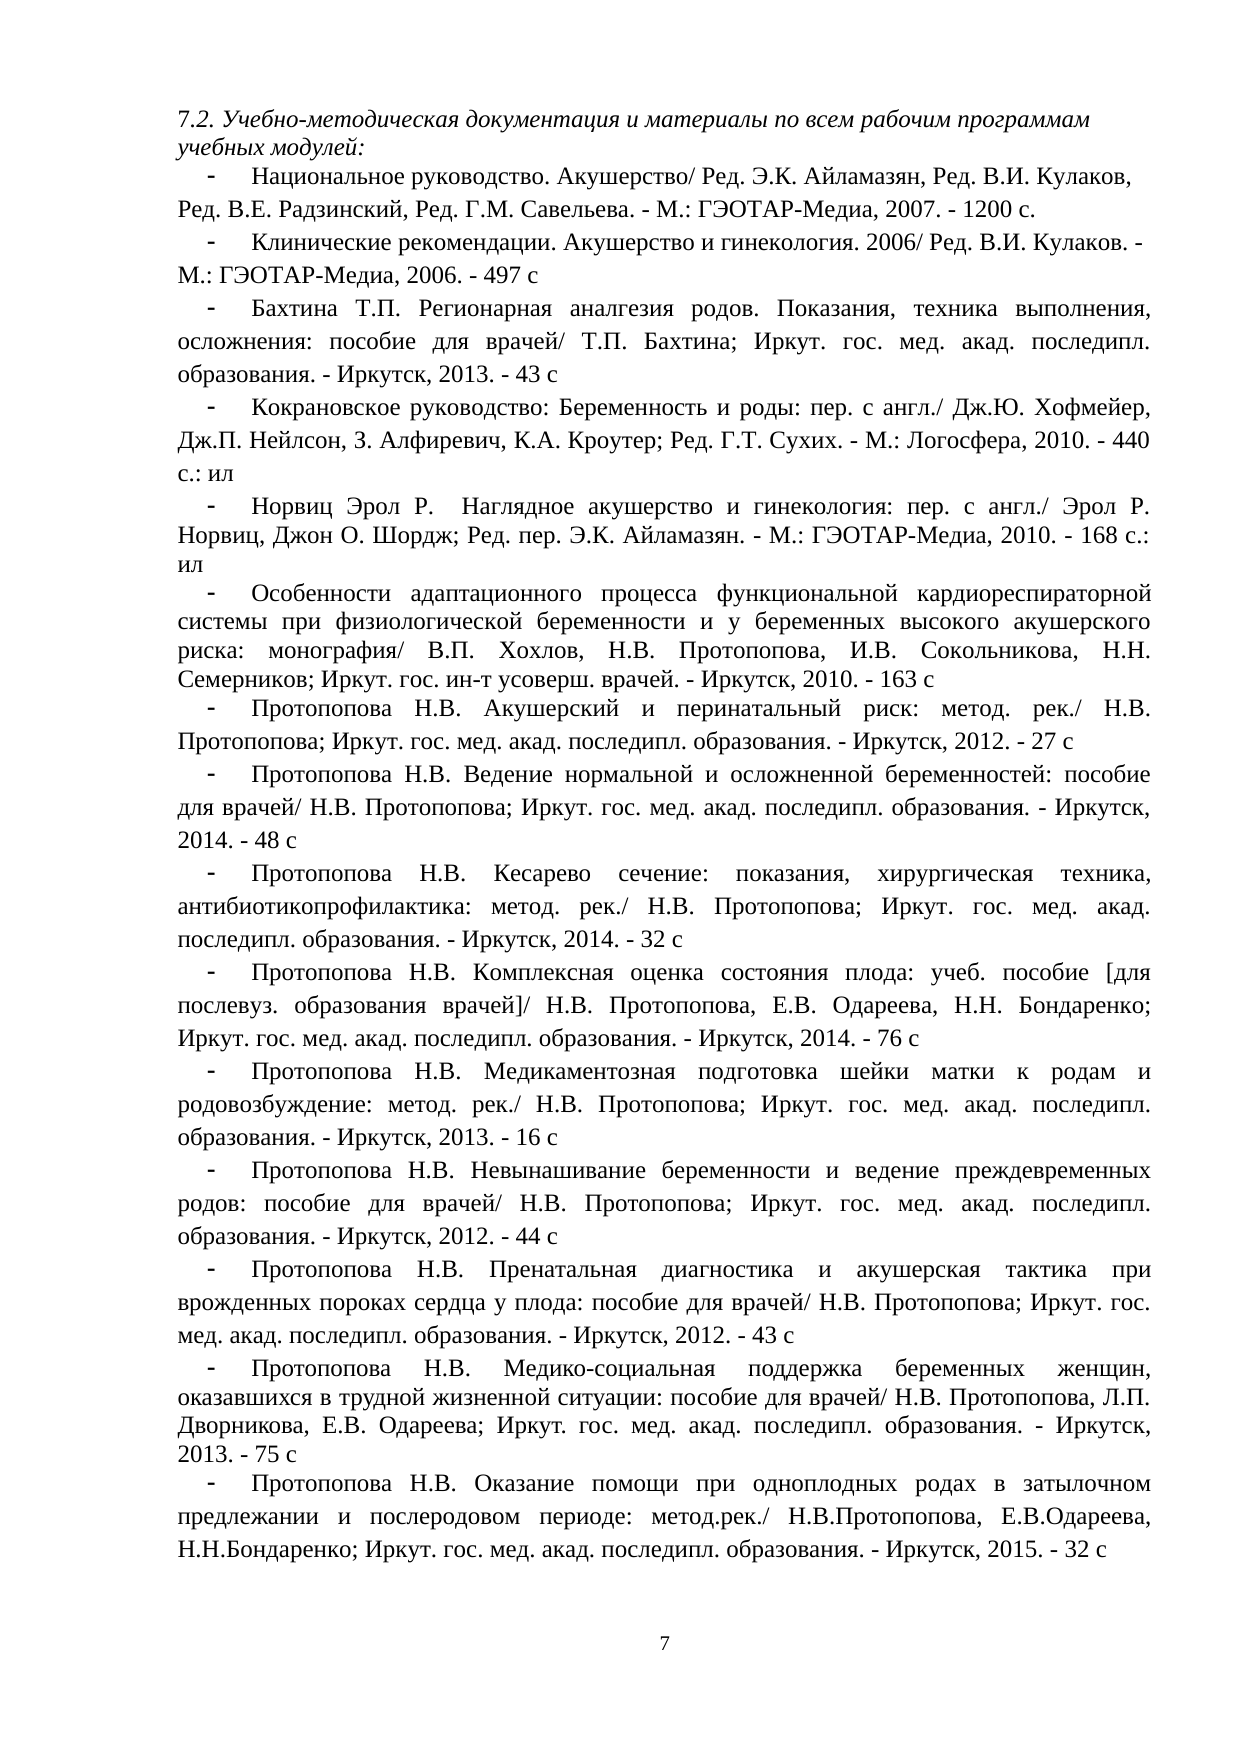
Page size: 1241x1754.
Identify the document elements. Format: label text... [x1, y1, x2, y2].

text 7.2. Учебно-методическая документация и материалы по всем рабочим программам учебных модулей: [177, 104, 1152, 161]
list Протопопова Н.В. Медико-социальная поддержка беременных женщин, оказавшихся в трудной жизненной ситуации: пособие для врачей/ Н.В. Протопопова, Л.П. Дворникова, Е.В. Одареева; Иркут. гос. мед. акад. последипл. образования. - Иркутск, 2013. - 75 с [177, 1353, 1152, 1468]
list Протопопова Н.В. Невынашивание беременности и ведение преждевременных родов: пособие для врачей/ Н.В. Протопопова; Иркут. гос. мед. акад. последипл. образования. - Иркутск, 2012. - 44 с [177, 1155, 1152, 1250]
list Протопопова Н.В. Кесарево сечение: показания, хирургическая техника, антибиотикопрофилактика: метод. рек./ Н.В. Протопопова; Иркут. гос. мед. акад. последипл. образования. - Иркутск, 2014. - 32 с [177, 858, 1152, 953]
list Протопопова Н.В. Пренатальная диагностика и акушерская тактика при врожденных пороках сердца у плода: пособие для врачей/ Н.В. Протопопова; Иркут. гос. мед. акад. последипл. образования. - Иркутск, 2012. - 43 с [177, 1254, 1152, 1349]
list Протопопова Н.В. Акушерский и перинатальный риск: метод. рек./ Н.В. Протопопова; Иркут. гос. мед. акад. последипл. образования. - Иркутск, 2012. - 27 с [177, 693, 1152, 754]
list Особенности адаптационного процесса функциональной кардиореспираторной системы при физиологической беременности и у беременных высокого акушерского риска: монография/ В.П. Хохлов, Н.В. Протопопова, И.В. Сокольникова, Н.Н. Семерников; Иркут. гос. ин-т усоверш. врачей. - Иркутск, 2010. - 163 с [177, 578, 1152, 693]
list Бахтина Т.П. Регионарная аналгезия родов. Показания, техника выполнения, осложнения: пособие для врачей/ Т.П. Бахтина; Иркут. гос. мед. акад. последипл. образования. - Иркутск, 2013. - 43 с [177, 293, 1152, 388]
list Кокрановское руководство: Беременность и роды: пер. с англ./ Дж.Ю. Хофмейер, Дж.П. Нейлсон, З. Алфиревич, К.А. Кроутер; Ред. Г.Т. Сухих. - М.: Логосфера, 2010. - 440 с.: ил [177, 392, 1152, 487]
list Норвиц Эрол Р. Наглядное акушерство и гинекология: пер. с англ./ Эрол Р. Норвиц, Джон О. Шордж; Ред. пер. Э.К. Айламазян. - М.: ГЭОТАР-Медиа, 2010. - 168 с.: ил [177, 491, 1152, 578]
list Национальное руководство. Акушерство/ Ред. Э.К. Айламазян, Ред. В.И. Кулаков, Ред. В.Е. Радзинский, Ред. Г.М. Савельева. - М.: ГЭОТАР-Медиа, 2007. - 1200 с. [177, 161, 1152, 223]
list Протопопова Н.В. Ведение нормальной и осложненной беременностей: пособие для врачей/ Н.В. Протопопова; Иркут. гос. мед. акад. последипл. образования. - Иркутск, 2014. - 48 с [177, 759, 1152, 853]
list Протопопова Н.В. Комплексная оценка состояния плода: учеб. пособие [для послевуз. образования врачей]/ Н.В. Протопопова, Е.В. Одареева, Н.Н. Бондаренко; Иркут. гос. мед. акад. последипл. образования. - Иркутск, 2014. - 76 с [177, 957, 1152, 1052]
list Клинические рекомендации. Акушерство и гинекология. 2006/ Ред. В.И. Кулаков. - М.: ГЭОТАР-Медиа, 2006. - 497 с [177, 227, 1152, 289]
list Протопопова Н.В. Оказание помощи при одноплодных родах в затылочном предлежании и послеродовом периоде: метод.рек./ Н.В.Протопопова, Е.В.Одареева, Н.Н.Бондаренко; Иркут. гос. мед. акад. последипл. образования. - Иркутск, 2015. - 32 с [177, 1468, 1152, 1563]
list Протопопова Н.В. Медикаментозная подготовка шейки матки к родам и родовозбуждение: метод. рек./ Н.В. Протопопова; Иркут. гос. мед. акад. последипл. образования. - Иркутск, 2013. - 16 с [177, 1056, 1152, 1151]
